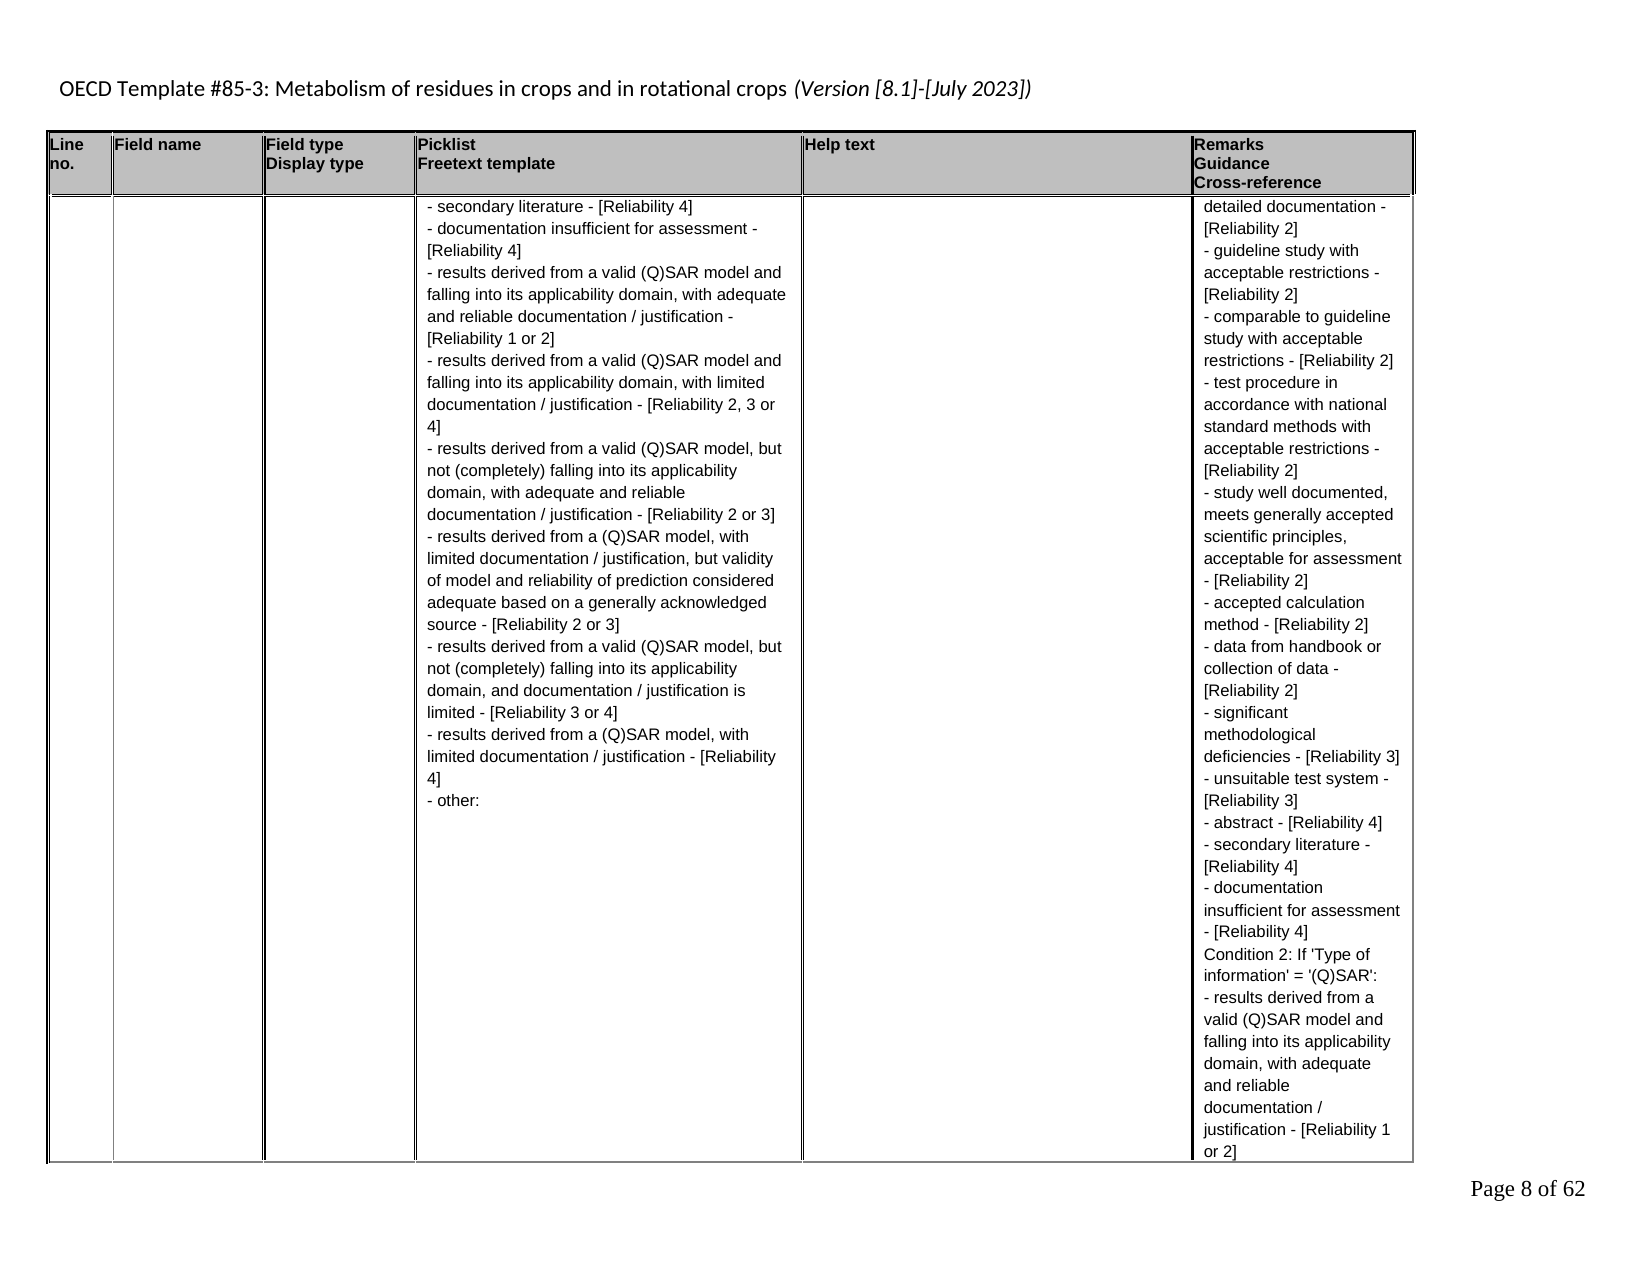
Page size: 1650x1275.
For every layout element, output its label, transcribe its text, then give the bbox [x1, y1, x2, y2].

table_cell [803, 197, 1192, 1161]
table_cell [264, 197, 416, 1161]
table_cell [48, 194, 112, 1161]
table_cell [1192, 194, 1414, 1161]
table_header Remarks Guidance Cross-reference [1192, 133, 1412, 194]
table_header Field type Display type [264, 133, 416, 194]
table_header Field name [113, 132, 264, 194]
table_header Help text [803, 133, 1192, 194]
table_header Line no. [50, 133, 112, 194]
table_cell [113, 194, 264, 1161]
table_header Picklist Freetext template [416, 133, 803, 194]
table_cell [416, 197, 803, 1161]
